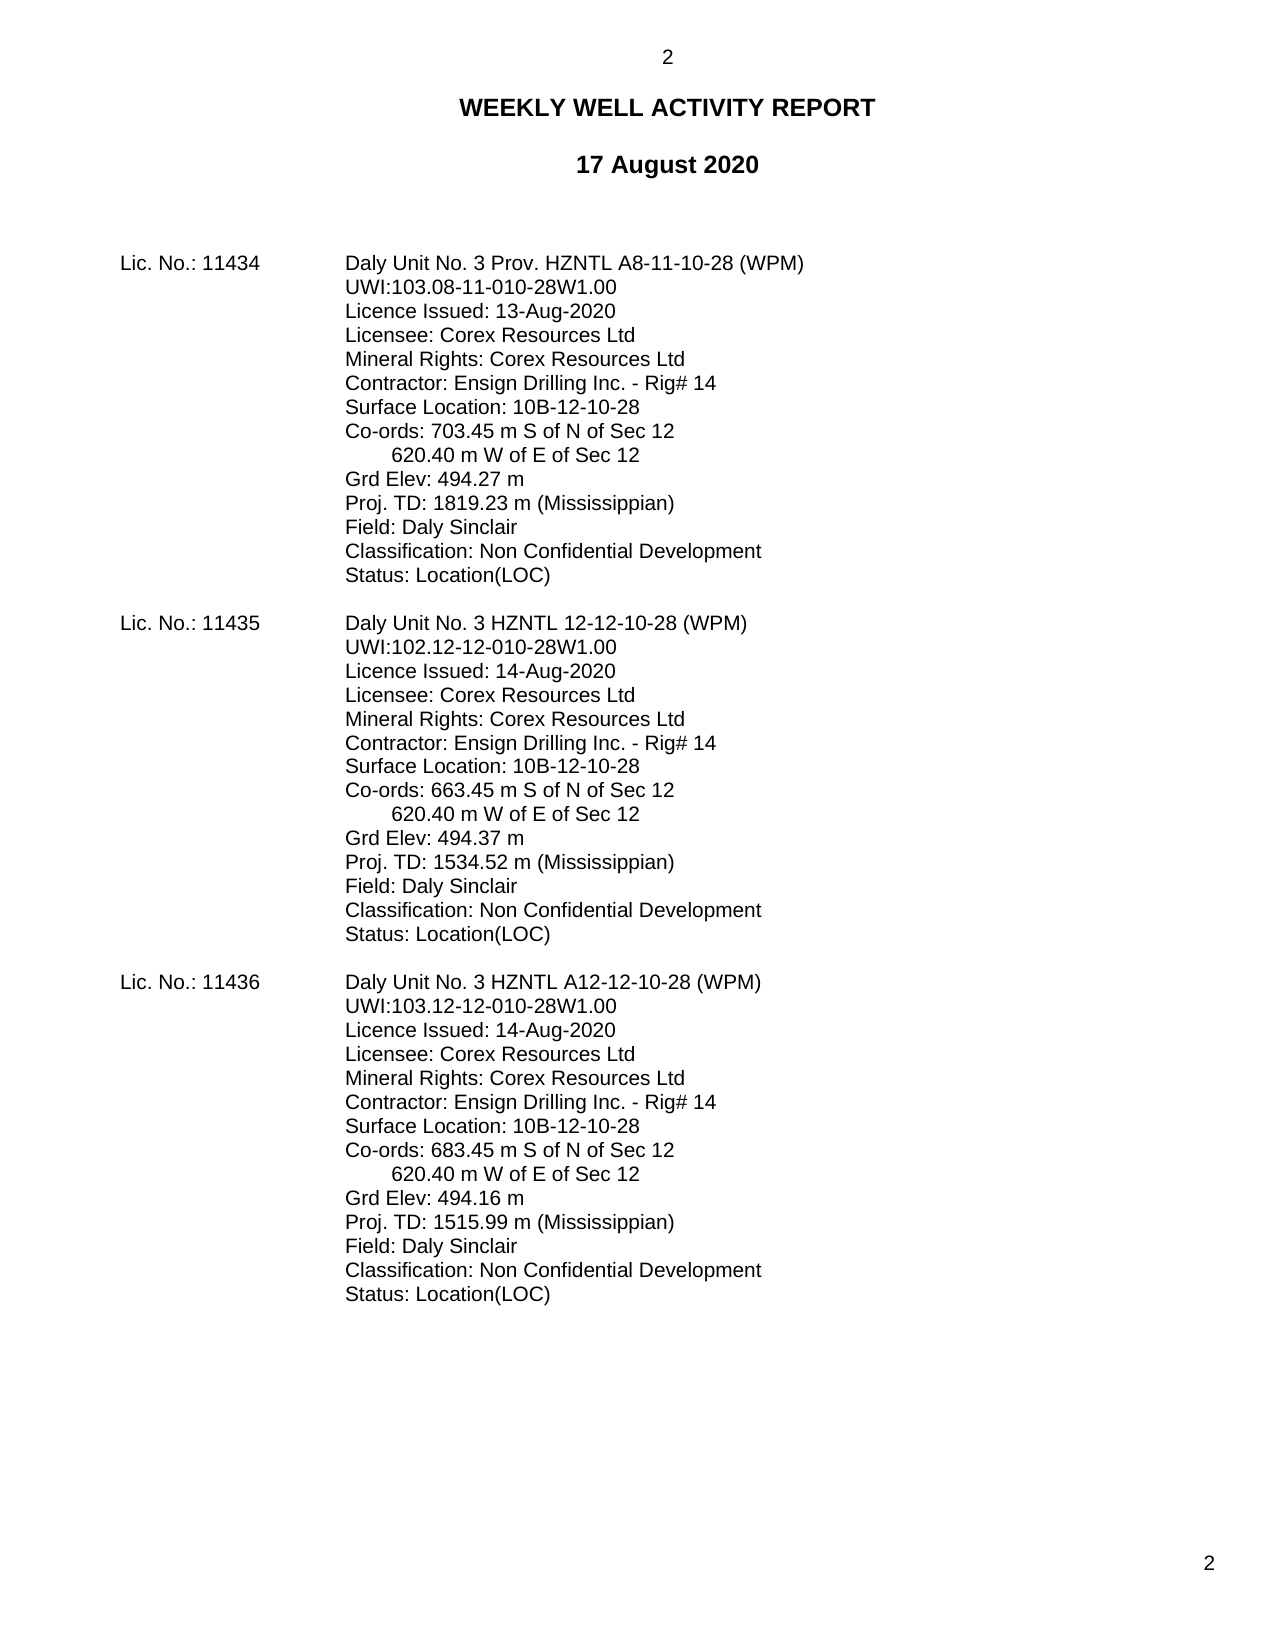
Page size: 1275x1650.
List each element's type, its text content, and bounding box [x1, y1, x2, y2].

table_header Daly Unit No. 3 Prov. HZNTL A8-11-10-28 (WPM) UWI:103.08-11-010-28W1.00 Licence Issued: 13-Aug-2020 Licensee: Corex Resources Ltd Mineral Rights: Corex Resources Ltd Contractor: Ensign Drilling Inc. - Rig# 14 Surface Location: 10B-12-10-28 Co-ords: 703.45 m S of N of Sec 12 620.40 m W of E of Sec 12 Grd Elev: 494.27 m Proj. TD: 1819.23 m (Mississippian) Field: Daly Sinclair Classification: Non Confidential Development Status: Location(LOC) [334, 251, 1031, 611]
table_cell Lic. No.: 11435 [109, 611, 334, 970]
table_cell Daly Unit No. 3 HZNTL 12-12-10-28 (WPM) UWI:102.12-12-010-28W1.00 Licence Issued: 14-Aug-2020 Licensee: Corex Resources Ltd Mineral Rights: Corex Resources Ltd Contractor: Ensign Drilling Inc. - Rig# 14 Surface Location: 10B-12-10-28 Co-ords: 663.45 m S of N of Sec 12 620.40 m W of E of Sec 12 Grd Elev: 494.37 m Proj. TD: 1534.52 m (Mississippian) Field: Daly Sinclair Classification: Non Confidential Development Status: Location(LOC) [334, 611, 1031, 970]
text WEEKLY WELL ACTIVITY REPORT [120, 69, 1215, 122]
text 17 August 2020 [120, 151, 1215, 179]
table_cell Daly Unit No. 3 HZNTL A12-12-10-28 (WPM) UWI:103.12-12-010-28W1.00 Licence Issued: 14-Aug-2020 Licensee: Corex Resources Ltd Mineral Rights: Corex Resources Ltd Contractor: Ensign Drilling Inc. - Rig# 14 Surface Location: 10B-12-10-28 Co-ords: 683.45 m S of N of Sec 12 620.40 m W of E of Sec 12 Grd Elev: 494.16 m Proj. TD: 1515.99 m (Mississippian) Field: Daly Sinclair Classification: Non Confidential Development Status: Location(LOC) [334, 970, 1031, 1329]
table_cell Lic. No.: 11436 [109, 970, 334, 1329]
table_header Lic. No.: 11434 [109, 251, 334, 611]
